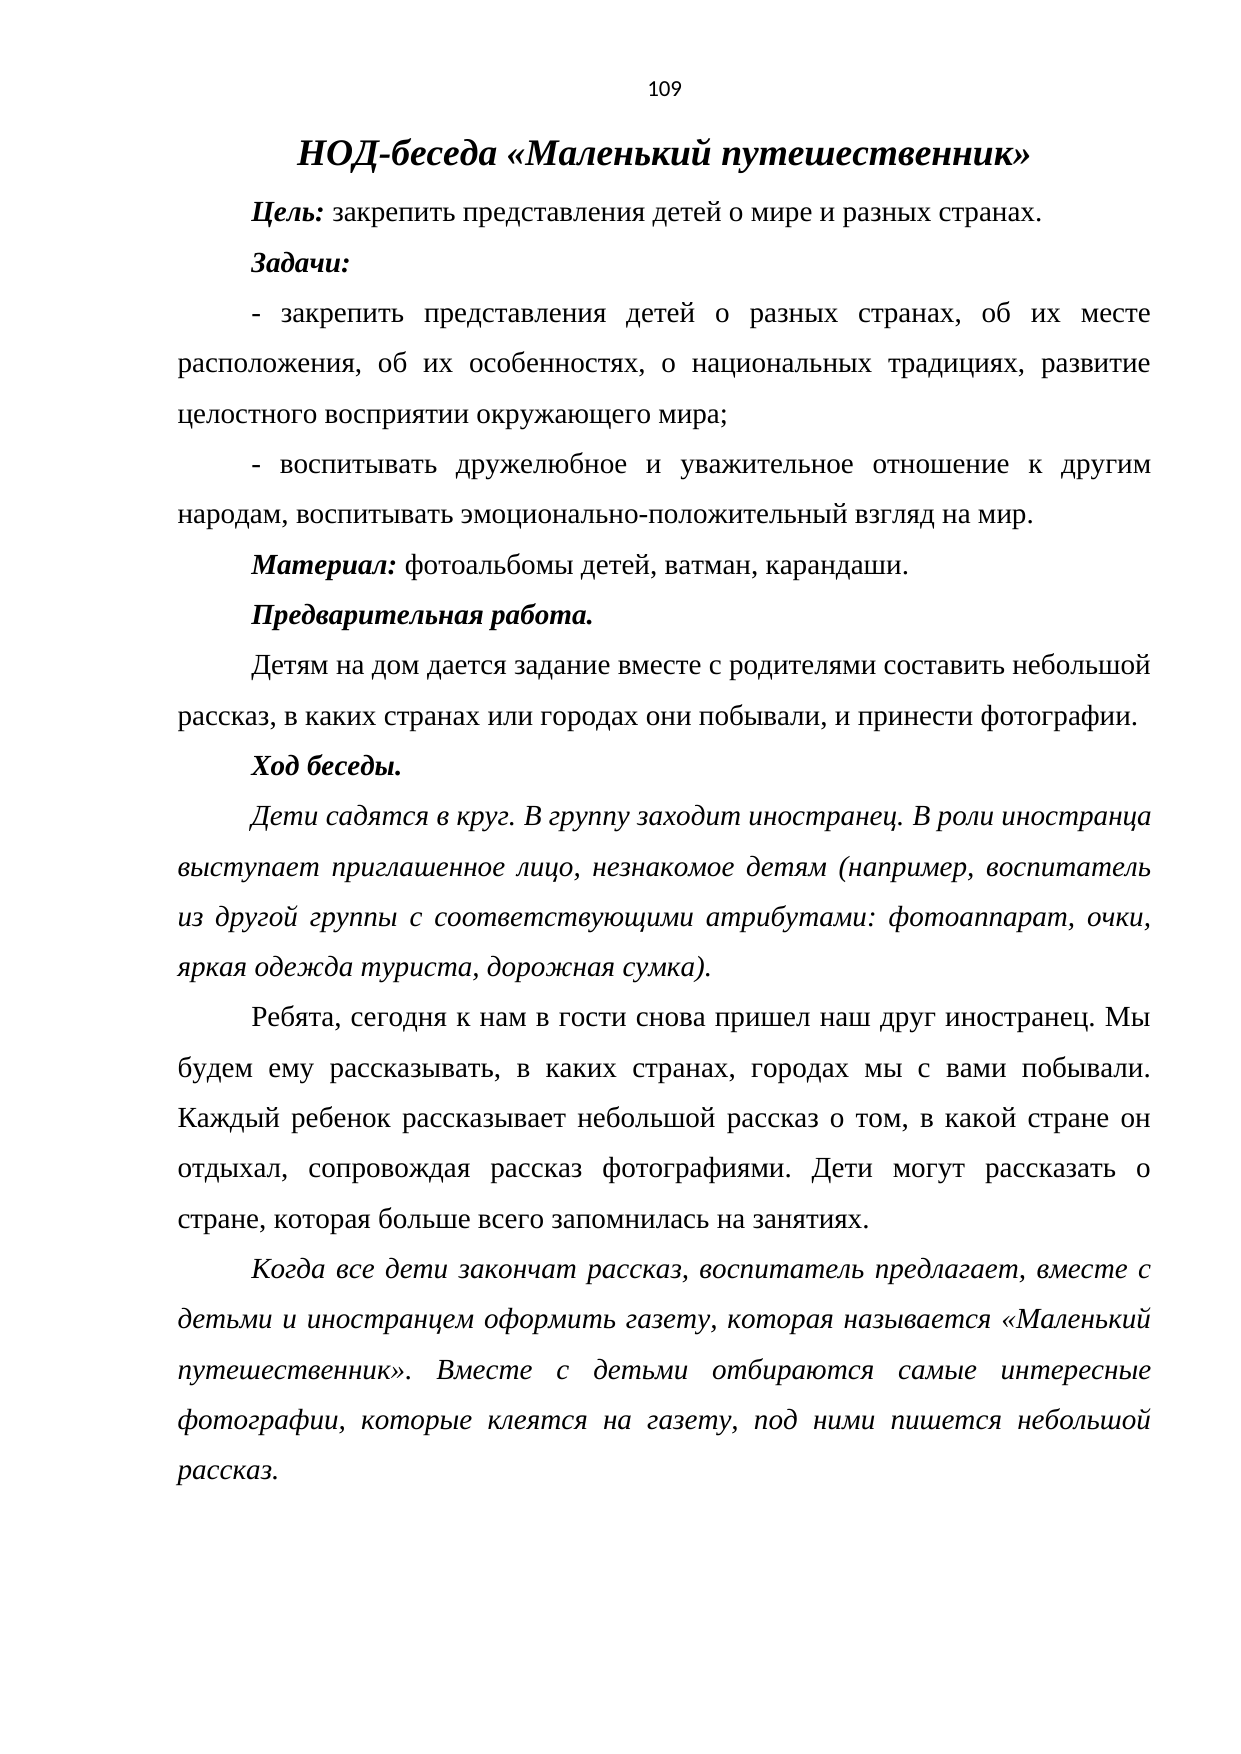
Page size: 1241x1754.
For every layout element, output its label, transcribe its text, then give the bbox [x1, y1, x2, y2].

list - воспитывать дружелюбное и уважительное отношение к другим народам, воспитывать эмоционально-положительный взгляд на мир. [177, 446, 1152, 530]
list Ребята, сегодня к нам в гости снова пришел наш друг иностранец. Мы будем ему рассказывать, в каких странах, городах мы с вами побывали. Каждый ребенок рассказывает небольшой рассказ о том, в какой стране он отдыхал, сопровождая рассказ фотографиями. Дети могут рассказать о стране, которая больше всего запомнилась на занятиях. [177, 999, 1152, 1234]
list Задачи: [177, 245, 1152, 278]
text - закрепить представления детей о разных странах, об их месте расположения, об их особенностях, о национальных традициях, развитие целостного восприятии окружающего мира; [177, 379, 1152, 429]
list НОД-беседа «Маленький путешественник» [177, 130, 1152, 173]
list Предварительная работа. [177, 597, 1152, 631]
list Детям на дом дается задание вместе с родителями составить небольшой рассказ, в каких странах или городах они побывали, и принести фотографии. [177, 647, 1152, 731]
list Цель: закрепить представления детей о мире и разных странах. [177, 194, 1152, 228]
text - закрепить представления детей о разных странах, об их месте расположения, об их особенностях, о национальных традициях, развитие целостного восприятии окружающего мира; [177, 295, 1152, 346]
list Дети садятся в круг. В группу заходит иностранец. В роли иностранца выступает приглашенное лицо, незнакомое детям (например, воспитатель из другой группы с соответствующими атрибутами: фотоаппарат, очки, яркая одежда туриста, дорожная сумка). [177, 798, 1152, 983]
list Ход беседы. [177, 748, 1152, 782]
list Когда все дети закончат рассказ, воспитатель предлагает, вместе с детьми и иностранцем оформить газету, которая называется «Маленький путешественник». Вместе с детьми отбираются самые интересные фотографии, которые клеятся на газету, под ними пишется небольшой рассказ. [177, 1251, 1152, 1486]
list Материал: фотоальбомы детей, ватман, карандаши. [177, 547, 1152, 580]
